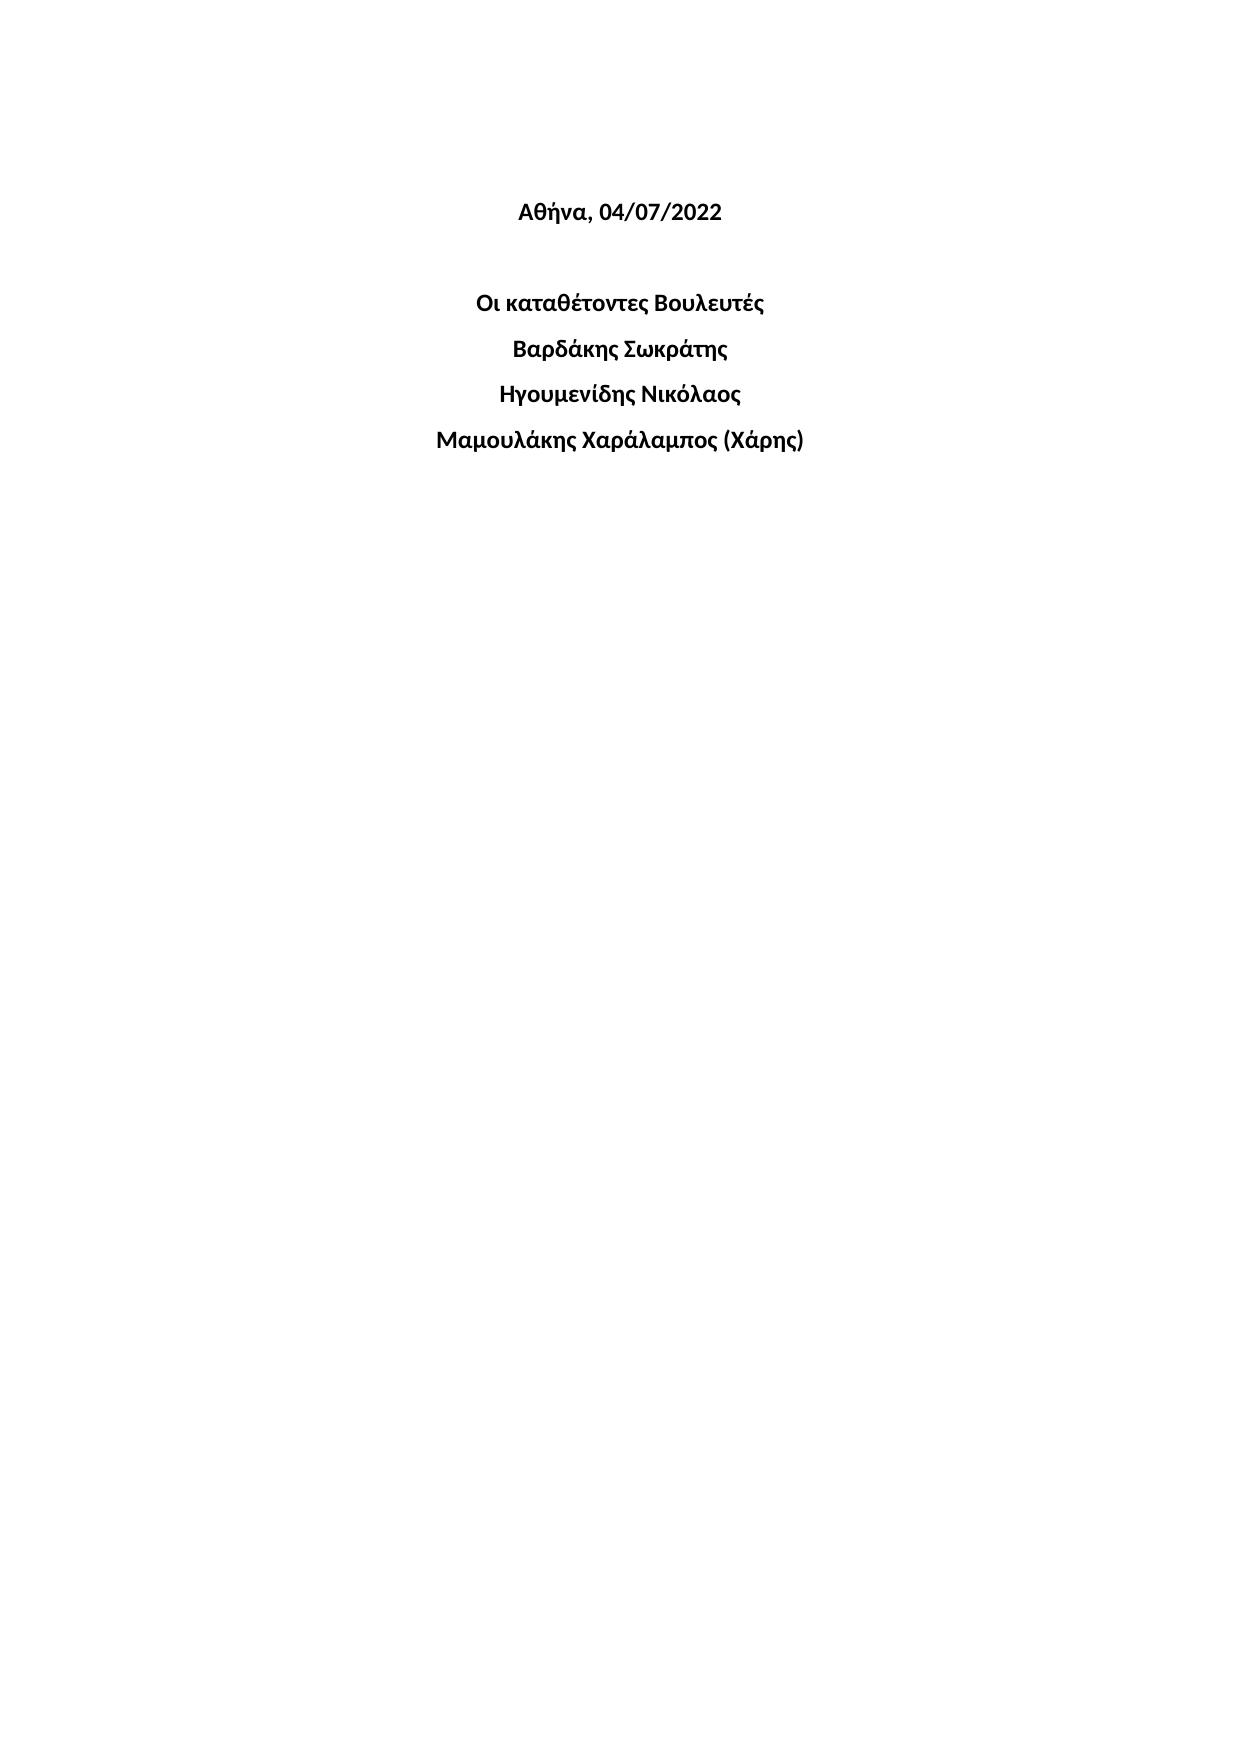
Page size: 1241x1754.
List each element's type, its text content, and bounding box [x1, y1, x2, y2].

text Αθήνα, 04/07/2022 [187, 196, 1053, 226]
text Ηγουμενίδης Νικόλαος [187, 379, 1053, 409]
text Βαρδάκης Σωκράτης [187, 333, 1053, 363]
text Μαμουλάκης Χαράλαμπος (Χάρης) [187, 424, 1053, 455]
text Οι καταθέτοντες Βουλευτές [187, 287, 1053, 318]
